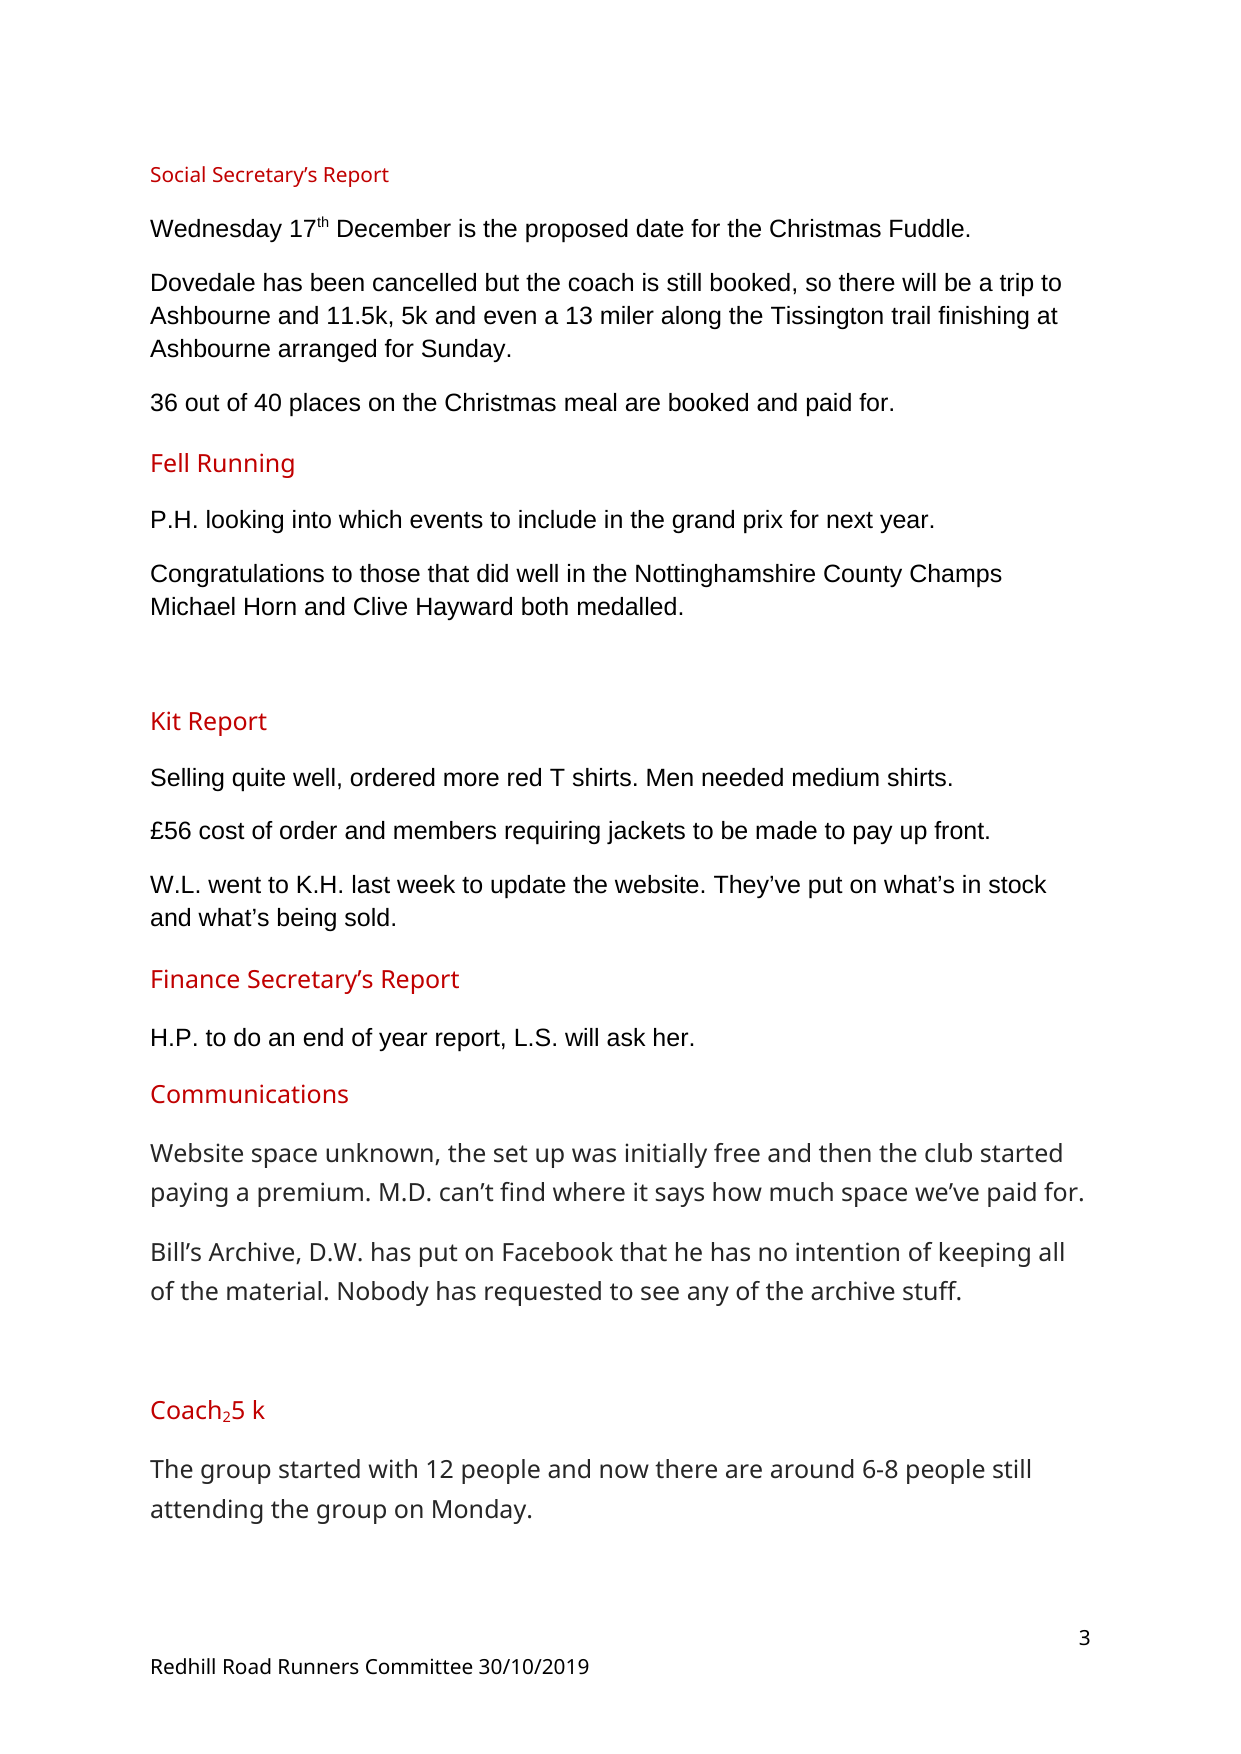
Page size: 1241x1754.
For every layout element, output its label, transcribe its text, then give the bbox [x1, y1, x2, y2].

text Selling quite well, ordered more red T shirts. Men needed medium shirts. [150, 762, 1090, 791]
text Website space unknown, the set up was initially free and then the club started paying a premium. M.D. can’t find where it says how much space we’ve paid for. [150, 1136, 1090, 1209]
text P.H. looking into which events to include in the grand prix for next year. [150, 505, 1090, 533]
text Social Secretary’s Report [150, 160, 1090, 189]
text Kit Report [150, 703, 978, 737]
text £56 cost of order and members requiring jackets to be made to pay up front. [150, 816, 1090, 845]
text Dovedale has been cancelled but the coach is still booked, so there will be a trip to Ashbourne and 11.5k, 5k and even a 13 miler along the Tissington trail finishing at Ashbourne arranged for Sunday. [150, 268, 1090, 362]
text Bill’s Archive, D.W. has put on Facebook that he has no intention of keeping all of the material. Nobody has requested to see any of the archive stuff. [150, 1235, 1090, 1308]
text Fell Running [150, 446, 978, 480]
text Communications [150, 1077, 978, 1111]
text 36 out of 40 places on the Christmas meal are booked and paid for. [150, 388, 1090, 416]
text H.P. to do an end of year report, L.S. will ask her. [150, 1020, 1090, 1052]
text Wednesday 17th December is the proposed date for the Christmas Fuddle. [150, 214, 1090, 243]
text Congratulations to those that did well in the Nottinghamshire County Champs Michael Horn and Clive Hayward both medalled. [150, 558, 1090, 620]
text Coach25 k [150, 1393, 978, 1427]
text The group started with 12 people and now there are around 6-8 people still attending the group on Monday. [150, 1452, 1090, 1525]
text Finance Secretary’s Report [150, 961, 978, 995]
text W.L. went to K.H. last week to update the website. They’ve put on what’s in stock and what’s being sold. [150, 870, 1090, 932]
